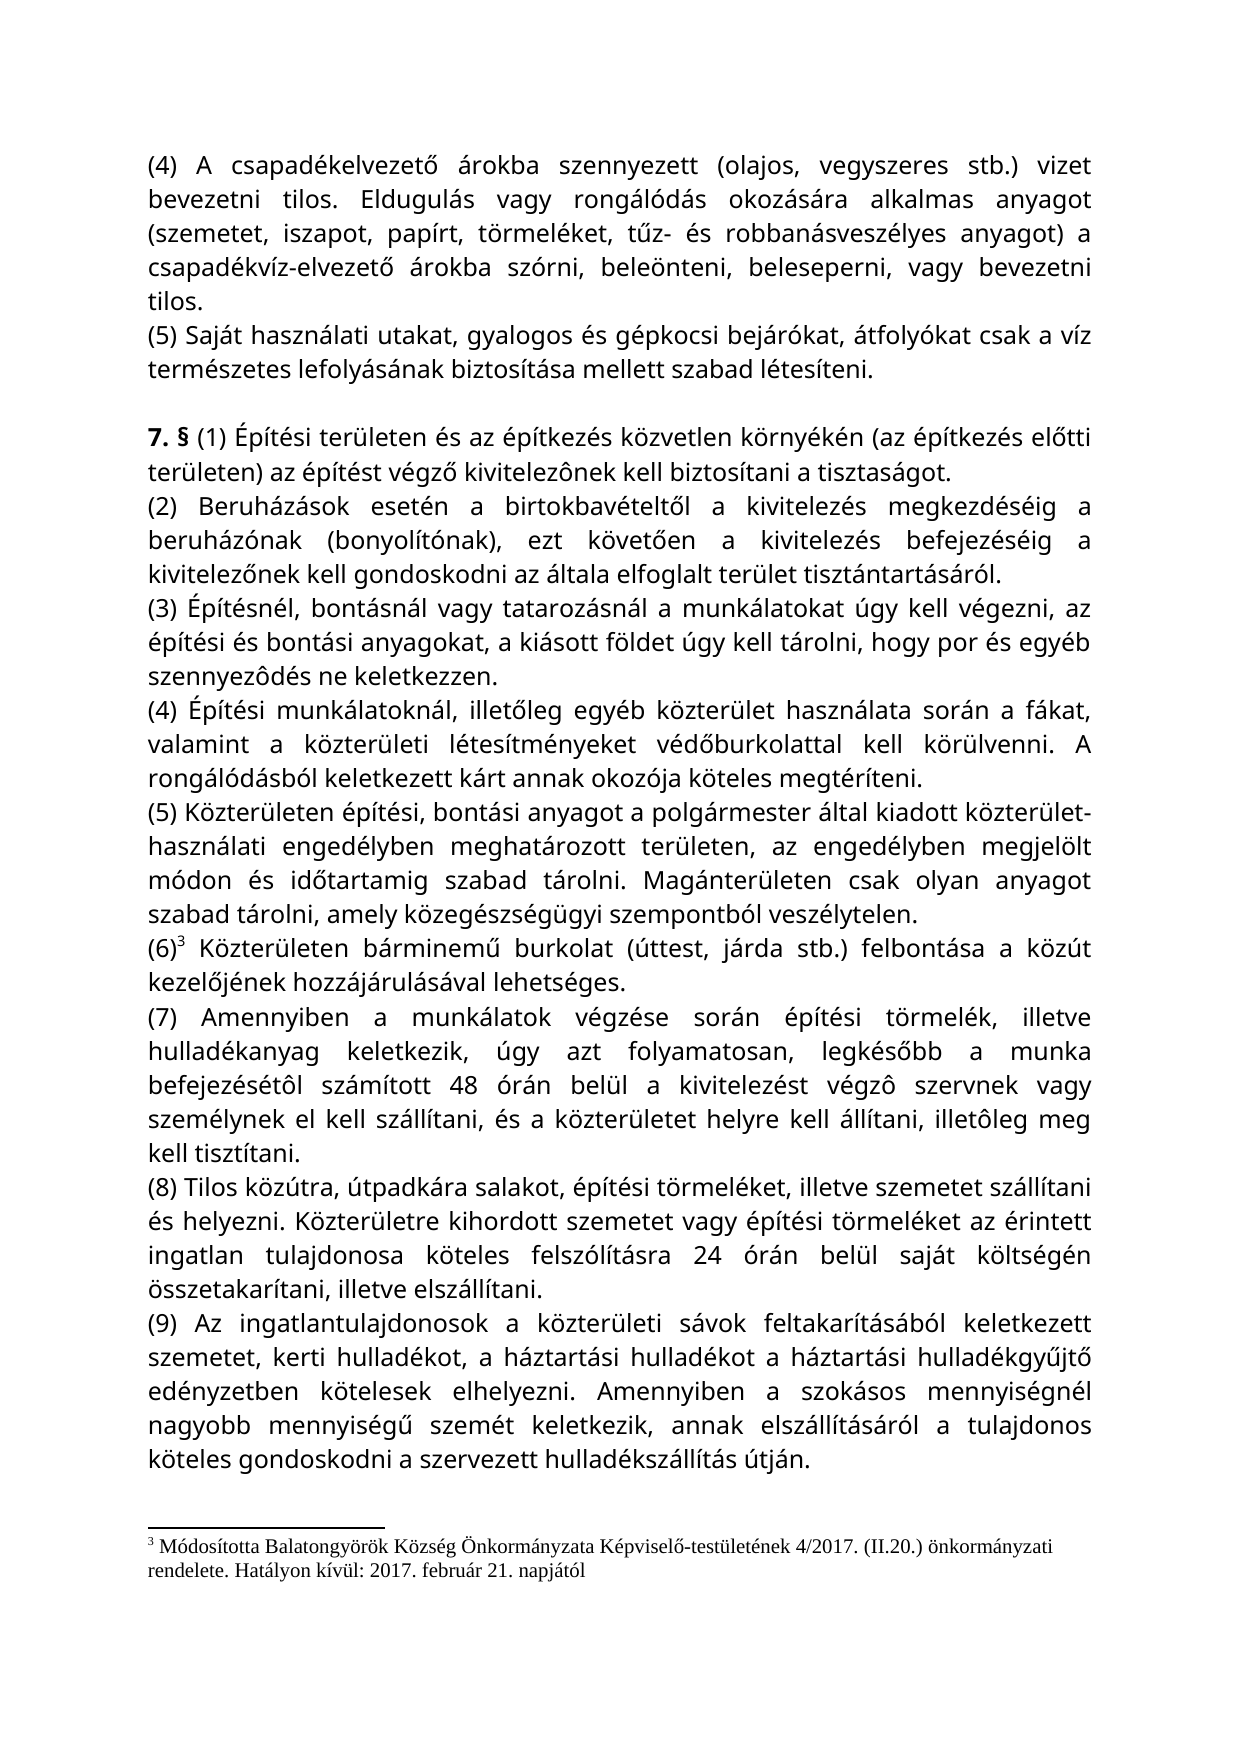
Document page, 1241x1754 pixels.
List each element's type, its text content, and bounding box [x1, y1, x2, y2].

text (4) Építési munkálatoknál, illetőleg egyéb közterület használata során a fákat, valamint a közterületi létesítményeket védőburkolattal kell körülvenni. A rongálódásból keletkezett kárt annak okozója köteles megtéríteni. [148, 693, 1093, 795]
text (5) Saját használati utakat, gyalogos és gépkocsi bejárókat, átfolyókat csak a víz természetes lefolyásának biztosítása mellett szabad létesíteni. [148, 318, 1093, 386]
text (2) Beruházások esetén a birtokbavételtől a kivitelezés megkezdéséig a beruházónak (bonyolítónak), ezt követően a kivitelezés befejezéséig a kivitelezőnek kell gondoskodni az általa elfoglalt terület tisztántartásáról. [148, 488, 1093, 590]
text (4) A csapadékelvezető árokba szennyezett (olajos, vegyszeres stb.) vizet bevezetni tilos. Eldugulás vagy rongálódás okozására alkalmas anyagot (szemetet, iszapot, papírt, törmeléket, tűz- és robbanásveszélyes anyagot) a csapadékvíz-elvezető árokba szórni, beleönteni, beleseperni, vagy bevezetni tilos. [148, 148, 1093, 318]
text (8) Tilos közútra, útpadkára salakot, építési törmeléket, illetve szemetet szállítani és helyezni. Közterületre kihordott szemetet vagy építési törmeléket az érintett ingatlan tulajdonosa köteles felszólításra 24 órán belül saját költségén összetakarítani, illetve elszállítani. [148, 1169, 1093, 1306]
text (6) Közterületen bárminemű burkolat (úttest, járda stb.) felbontása a közút kezelőjének hozzájárulásával lehetséges. [148, 931, 1093, 999]
text (3) Építésnél, bontásnál vagy tatarozásnál a munkálatokat úgy kell végezni, az építési és bontási anyagokat, a kiásott földet úgy kell tárolni, hogy por és egyéb szennyezôdés ne keletkezzen. [148, 590, 1093, 693]
text 7. § (1) Építési területen és az építkezés közvetlen környékén (az építkezés előtti területen) az építést végző kivitelezônek kell biztosítani a tisztaságot. [148, 420, 1093, 488]
text (7) Amennyiben a munkálatok végzése során építési törmelék, illetve hulladékanyag keletkezik, úgy azt folyamatosan, legkésőbb a munka befejezésétôl számított 48 órán belül a kivitelezést végzô szervnek vagy személynek el kell szállítani, és a közterületet helyre kell állítani, illetôleg meg kell tisztítani. [148, 999, 1093, 1169]
text (5) Közterületen építési, bontási anyagot a polgármester által kiadott közterület-használati engedélyben meghatározott területen, az engedélyben megjelölt módon és időtartamig szabad tárolni. Magánterületen csak olyan anyagot szabad tárolni, amely közegészségügyi szempontból veszélytelen. [148, 795, 1093, 931]
text (9) Az ingatlantulajdonosok a közterületi sávok feltakarításából keletkezett szemetet, kerti hulladékot, a háztartási hulladékot a háztartási hulladékgyűjtő edényzetben kötelesek elhelyezni. Amennyiben a szokásos mennyiségnél nagyobb mennyiségű szemét keletkezik, annak elszállításáról a tulajdonos köteles gondoskodni a szervezett hulladékszállítás útján. [148, 1306, 1093, 1476]
